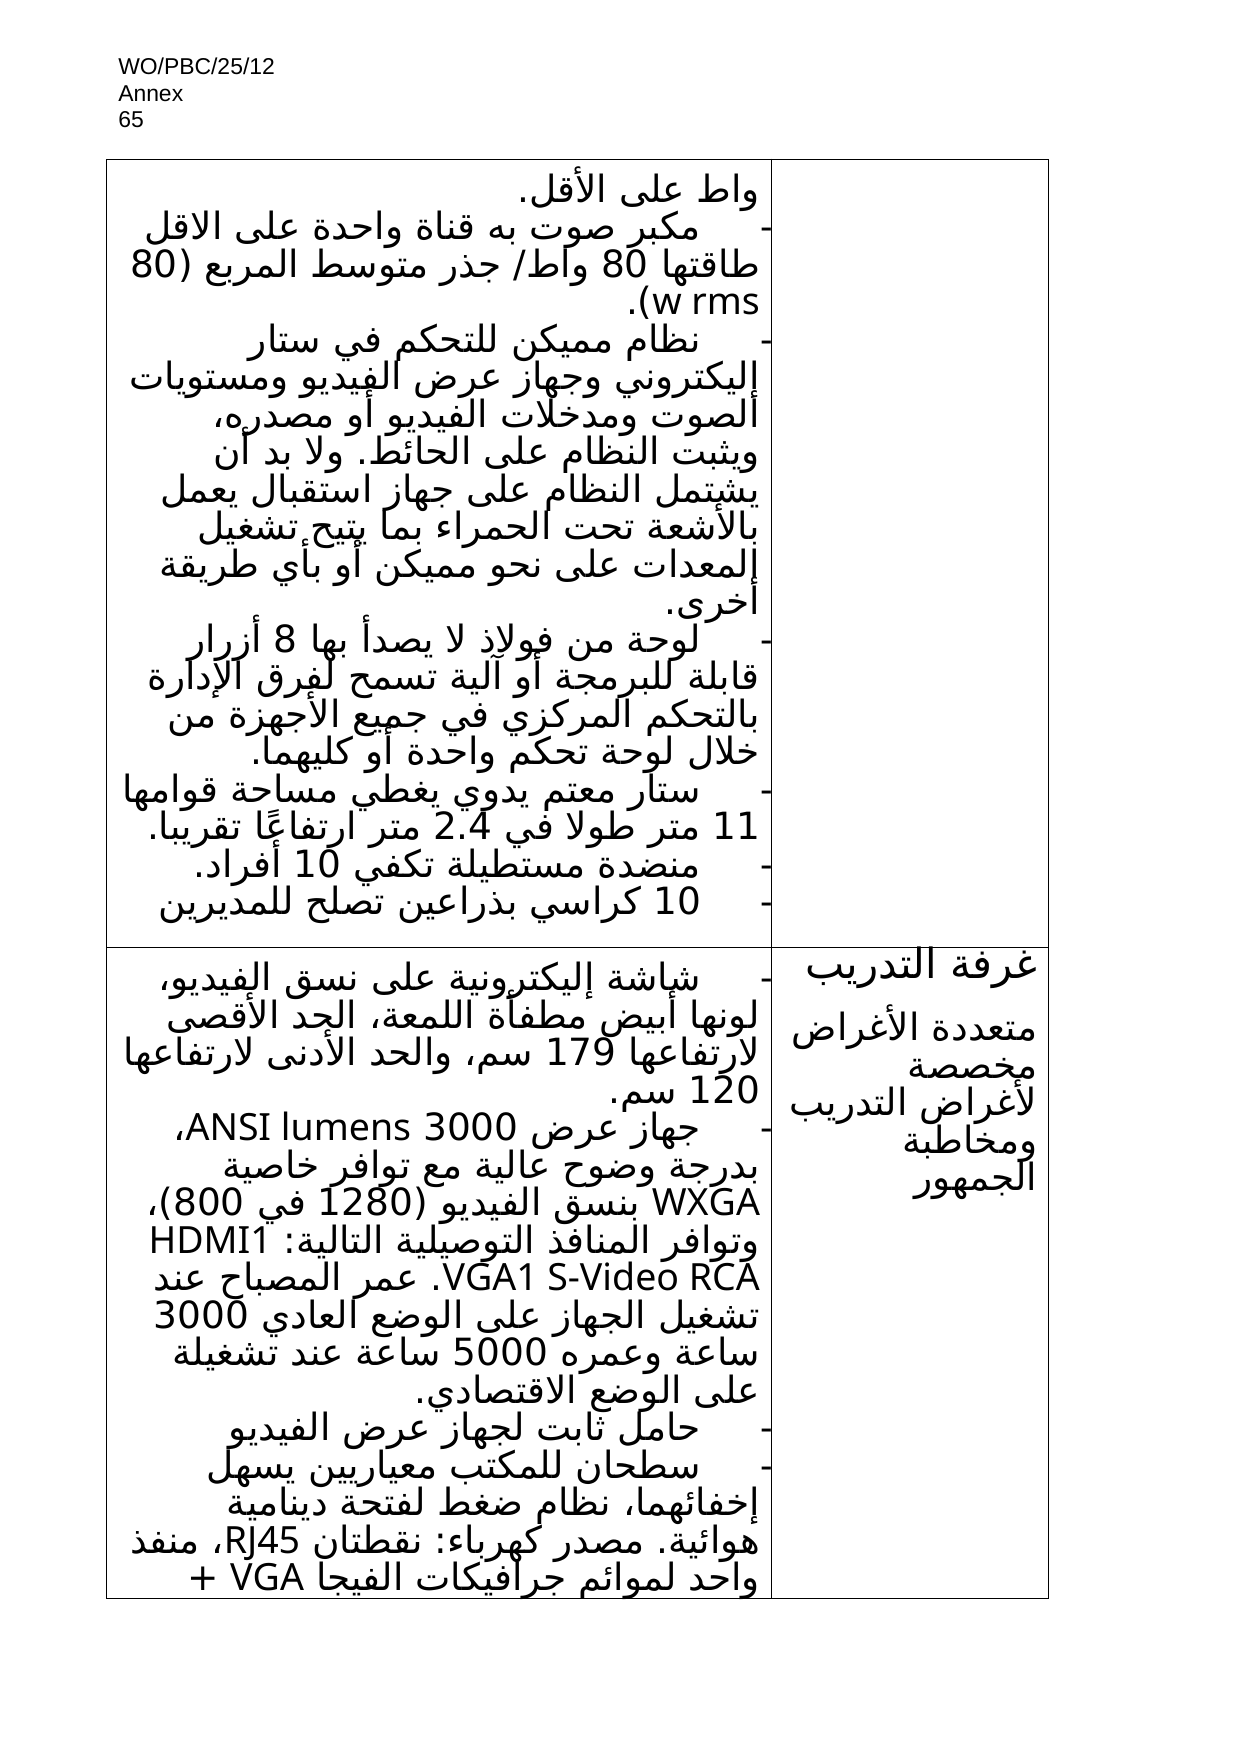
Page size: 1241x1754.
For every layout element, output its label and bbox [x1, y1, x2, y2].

table_cell [772, 948, 1048, 1598]
table_cell [107, 160, 771, 947]
table_cell [107, 948, 771, 1598]
table_cell [772, 160, 1048, 947]
